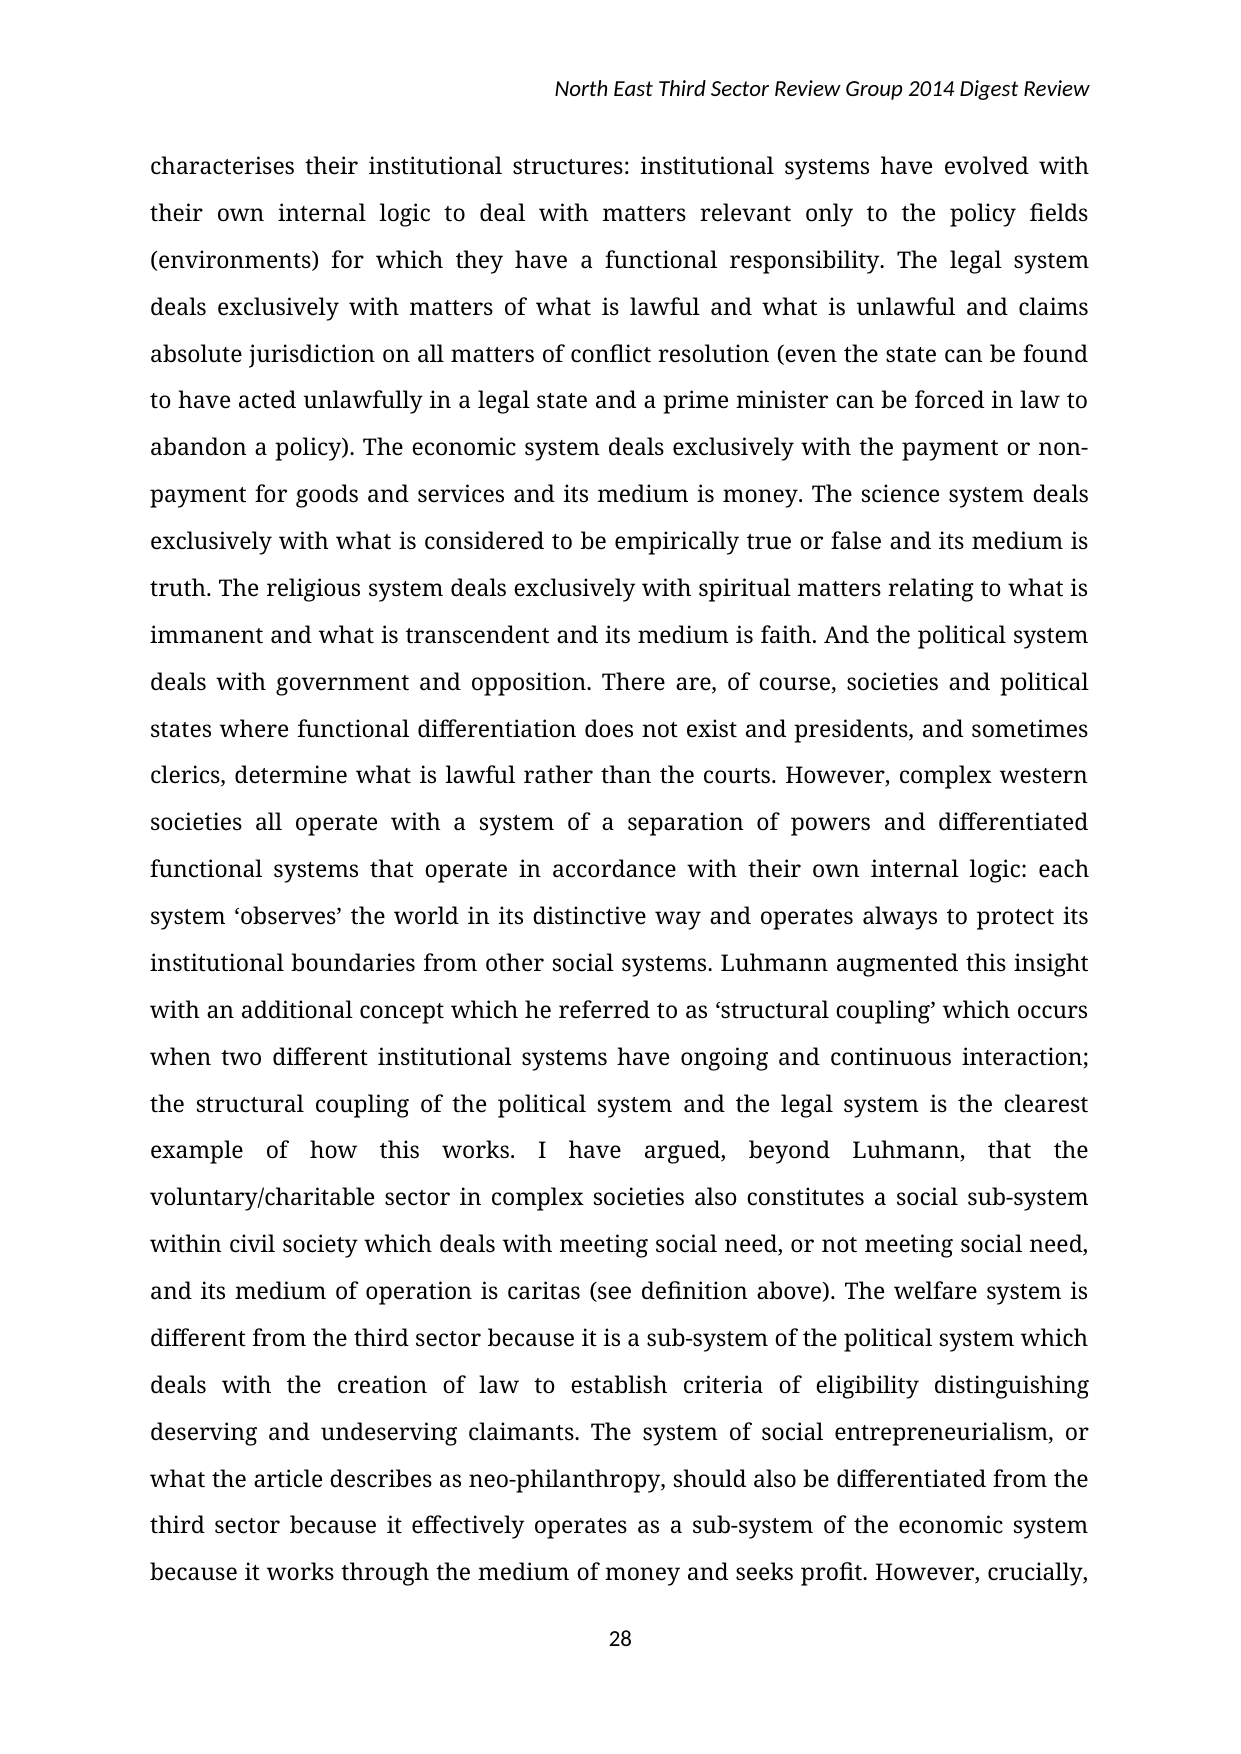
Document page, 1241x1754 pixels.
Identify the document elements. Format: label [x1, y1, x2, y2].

text [150, 150, 1090, 1587]
